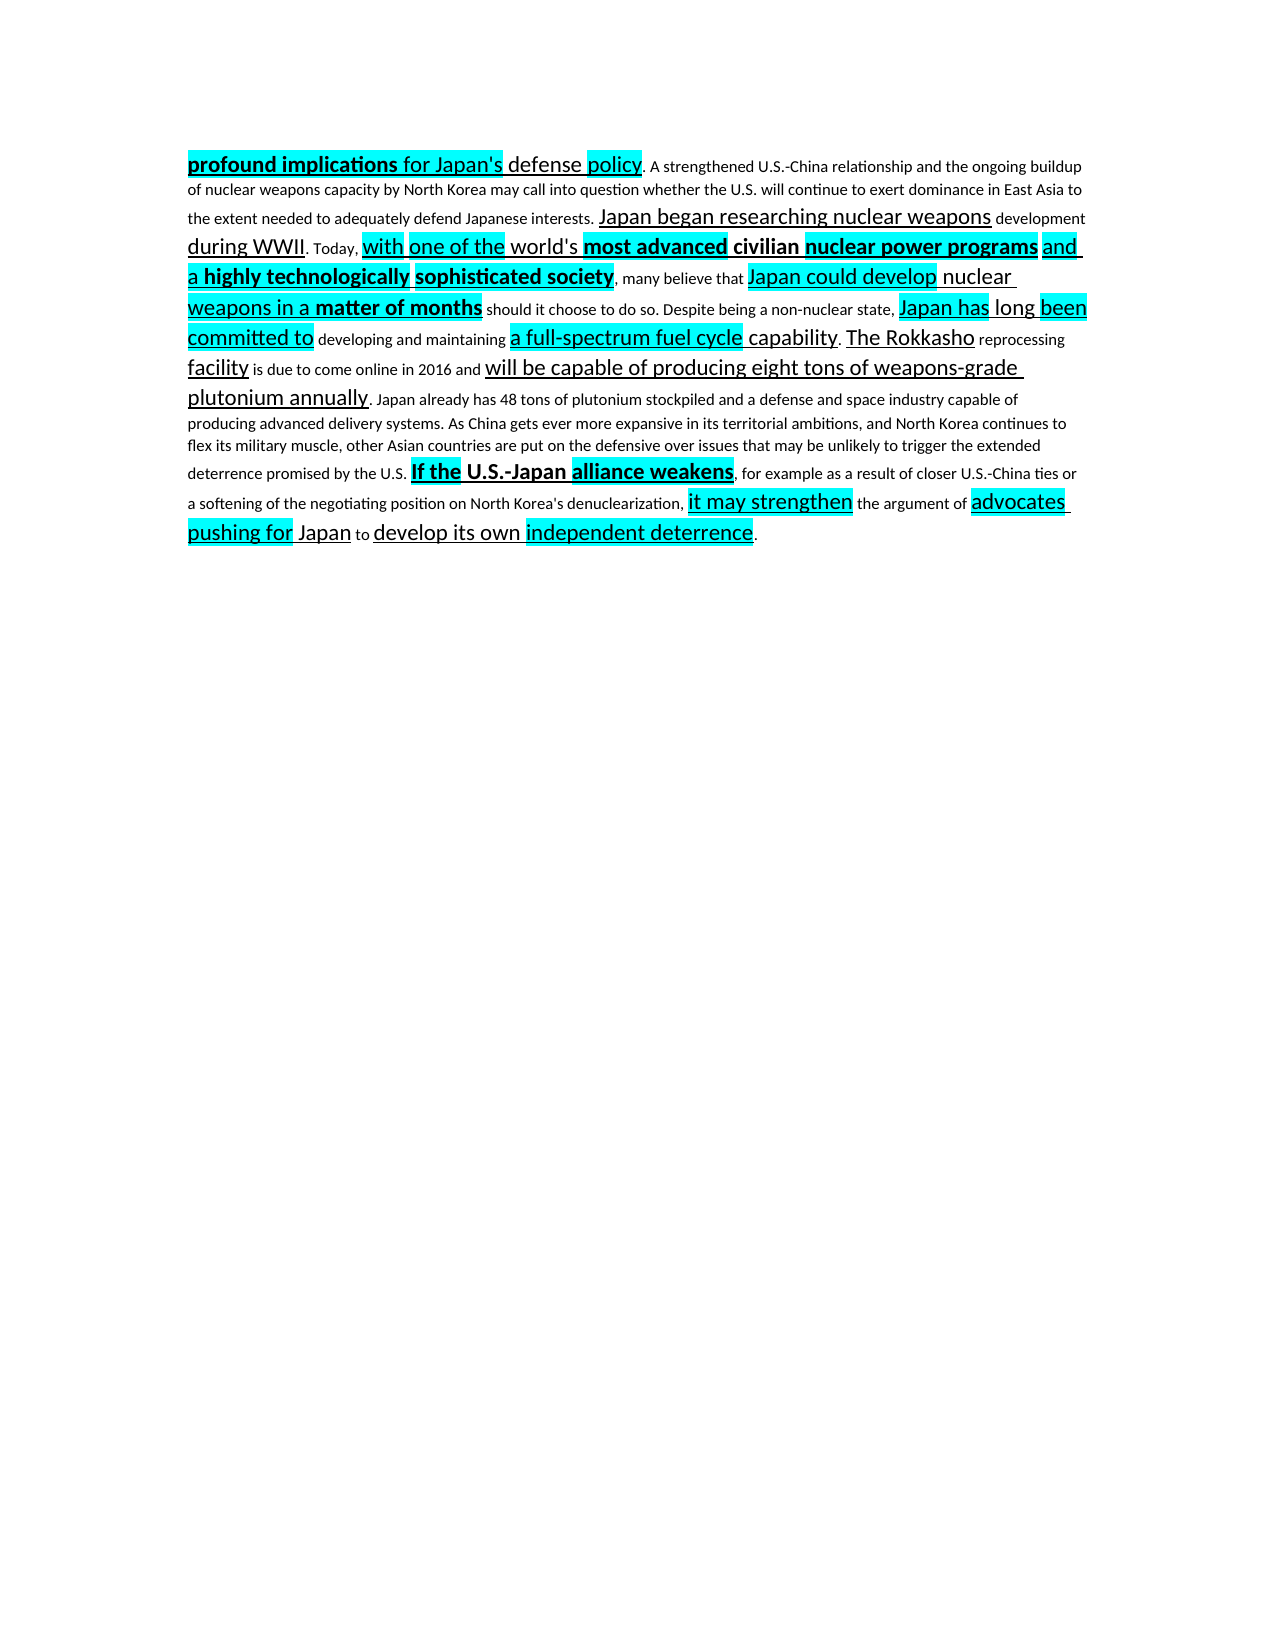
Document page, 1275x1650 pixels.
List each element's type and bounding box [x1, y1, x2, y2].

text [187, 150, 1087, 546]
